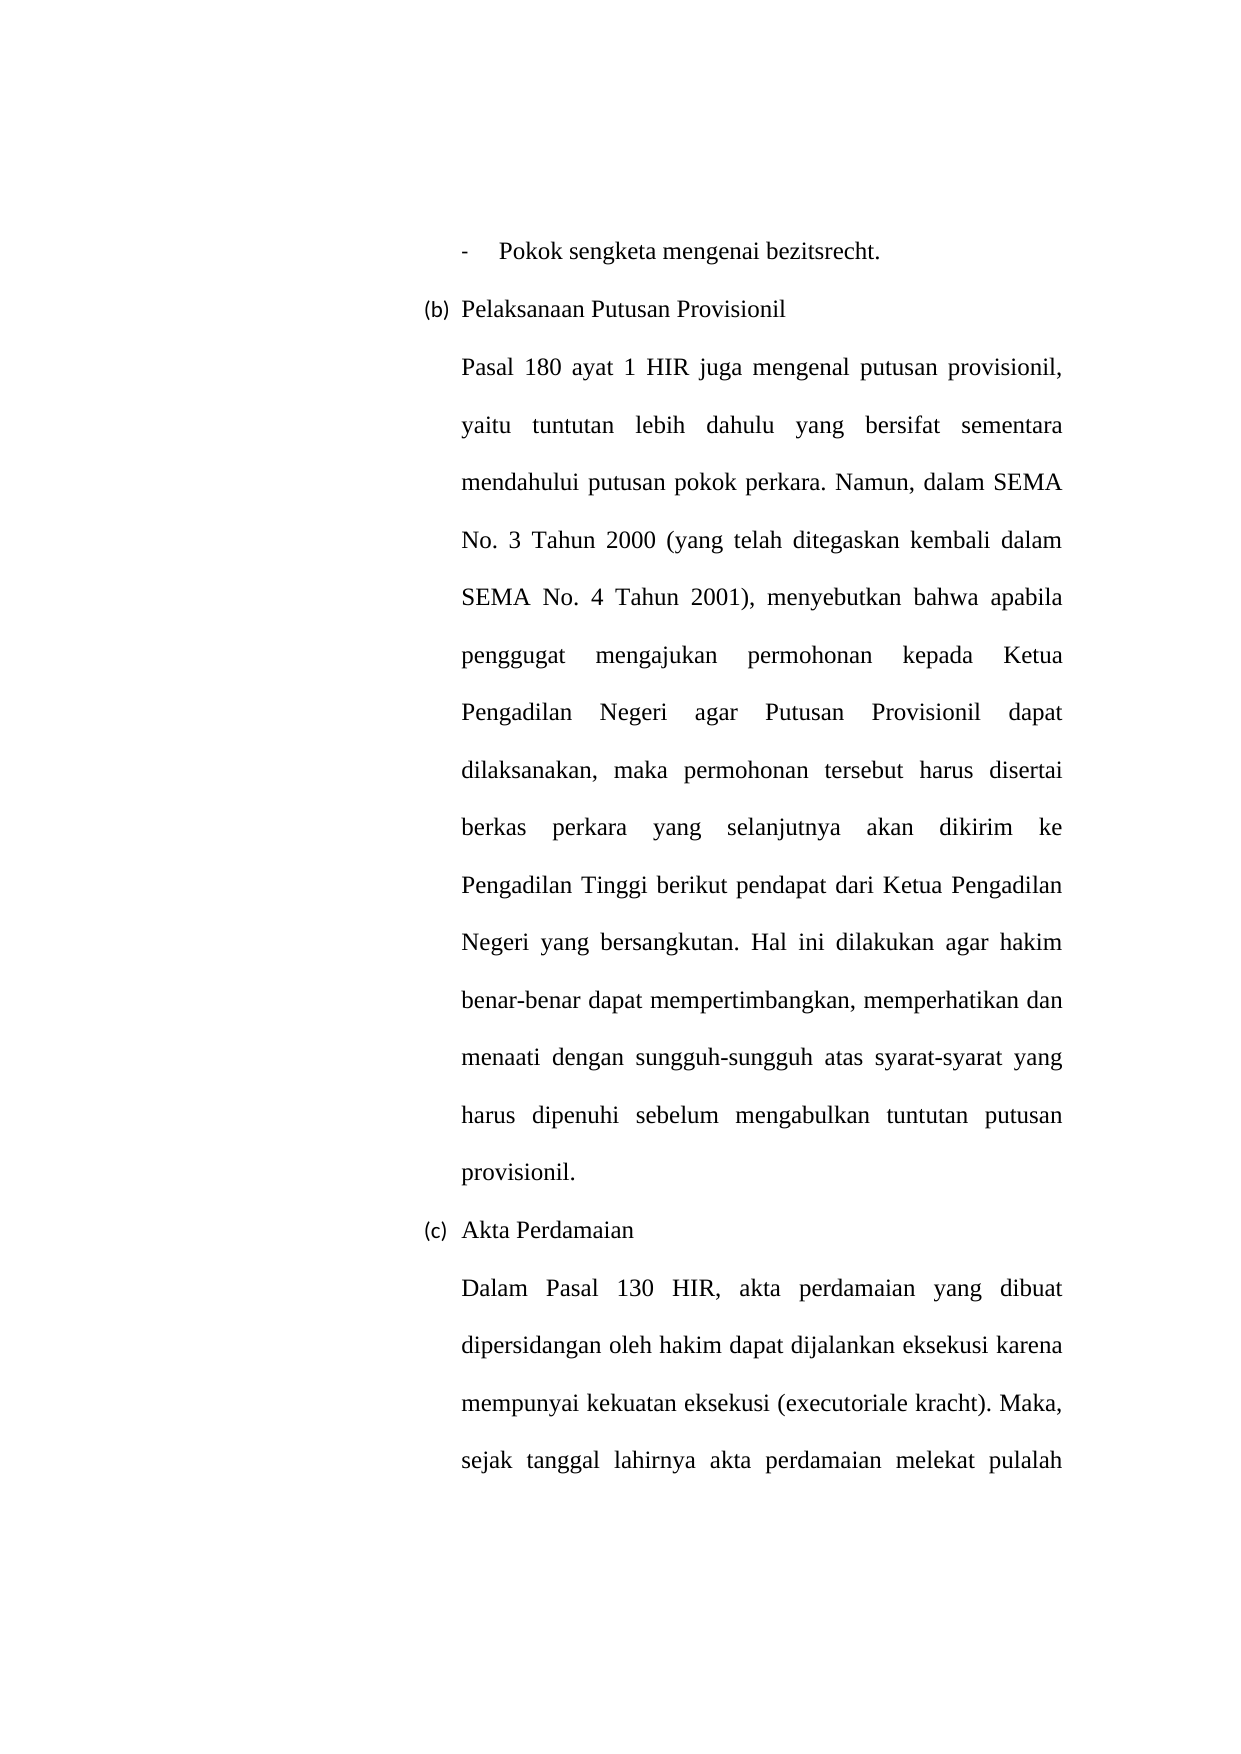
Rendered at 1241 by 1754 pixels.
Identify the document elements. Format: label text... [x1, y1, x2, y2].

list Akta Perdamaian [424, 1215, 1063, 1244]
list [461, 1273, 1063, 1474]
list Pasal 180 ayat 1 HIR juga mengenal putusan provisionil, yaitu tuntutan lebih dahulu yang bersifat sementara mendahului putusan pokok perkara. Namun, dalam SEMA No. 3 Tahun 2000 (yang telah ditegaskan kembali dalam SEMA No. 4 Tahun 2001), menyebutkan bahwa apabila penggugat mengajukan permohonan kepada Ketua Pengadilan Negeri agar Putusan Provisionil dapat dilaksanakan, maka permohonan tersebut harus disertai berkas perkara yang selanjutnya akan dikirim ke Pengadilan Tinggi berikut pendapat dari Ketua Pengadilan Negeri yang bersangkutan. Hal ini dilakukan agar hakim benar-benar dapat mempertimbangkan, memperhatikan dan menaati dengan sungguh-sungguh atas syarat-syarat yang harus dipenuhi sebelum mengabulkan tuntutan putusan provisionil. [461, 352, 1063, 1186]
list Pokok sengketa mengenai bezitsrecht. [461, 236, 1063, 265]
list Pelaksanaan Putusan Provisionil [424, 294, 1063, 323]
